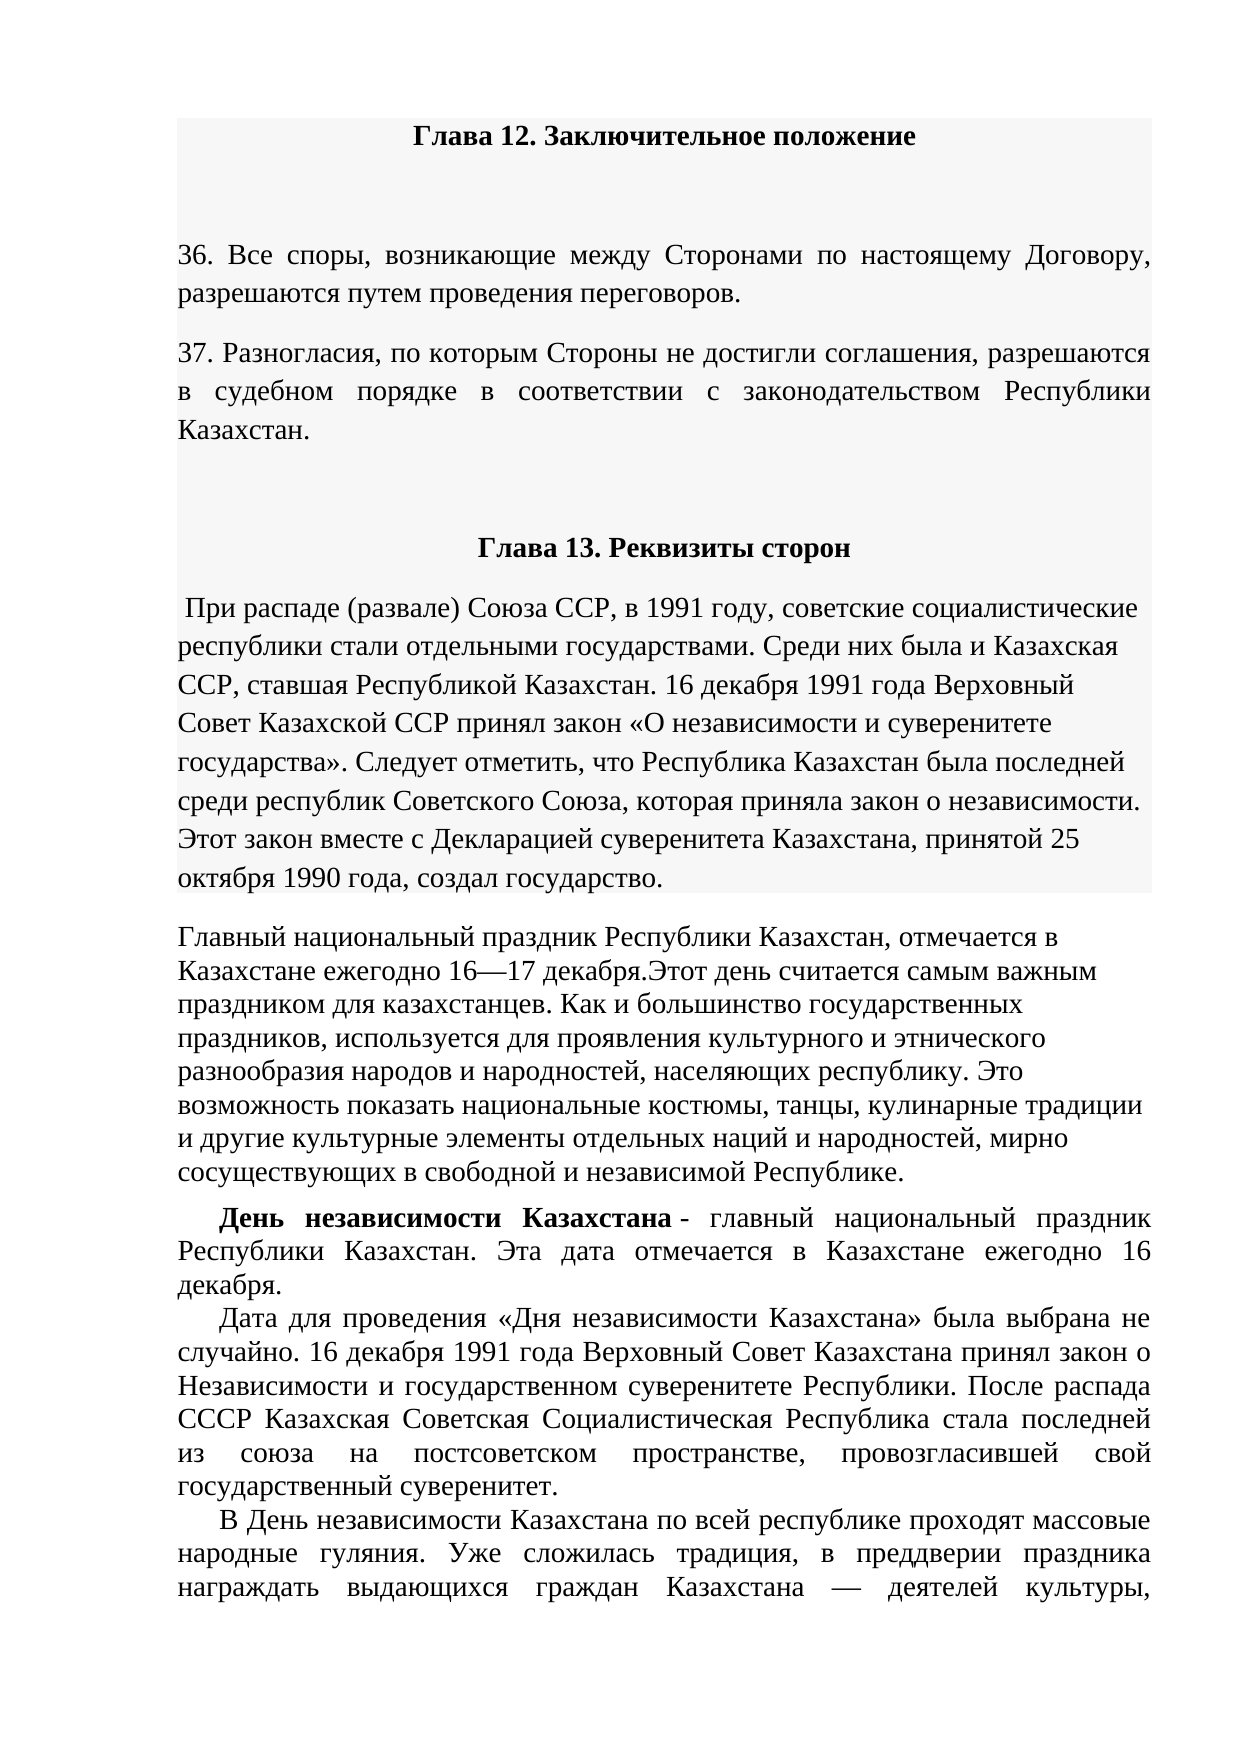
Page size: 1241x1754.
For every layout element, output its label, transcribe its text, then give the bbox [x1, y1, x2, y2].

text День независимости Казахстана - главный национальный праздник Республики Казахстан. Эта дата отмечается в Казахстане ежегодно 16 декабря. [177, 1200, 1152, 1301]
text Глава 13. Реквизиты сторон [177, 531, 1152, 564]
text 36. Все споры, возникающие между Сторонами по настоящему Договору, разрешаются путем проведения переговоров. [177, 237, 1152, 309]
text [177, 1502, 1152, 1602]
text Главный национальный праздник Республики Казахстан, отмечается в Казахстане ежегодно 16—17 декабря.Этот день считается самым важным праздником для казахстанцев. Как и большинство государственных праздников, используется для проявления культурного и этнического разнообразия народов и народностей, населяющих республику. Это возможность показать национальные костюмы, танцы, кулинарные традиции и другие культурные элементы отдельных наций и народностей, мирно сосуществующих в свободной и независимой Республике. [177, 919, 1152, 1187]
text При распаде (развале) Союза ССР, в 1991 году, советские социалистические республики стали отдельными государствами. Среди них была и Казахская ССР, ставшая Республикой Казахстан. 16 декабря 1991 года Верховный Совет Казахской ССР принял закон «О независимости и суверенитете государства». Следует отметить, что Республика Казахстан была последней среди республик Советского Союза, которая приняла закон о независимости. Этот закон вместе с Декларацией суверенитета Казахстана, принятой 25 октября 1990 года, создал государство. [177, 590, 1152, 893]
text 37. Разногласия, по которым Стороны не достигли соглашения, разрешаются в судебном порядке в соответствии с законодательством Республики Казахстан. [177, 335, 1152, 445]
text Дата для проведения «Дня независимости Казахстана» была выбрана не случайно. 16 декабря 1991 года Верховный Совет Казахстана принял закон о Независимости и государственном суверенитете Республики. После распада СССР Казахская Советская Социалистическая Республика стала последней из союза на постсоветском пространстве, провозгласившей свой государственный суверенитет. [177, 1301, 1152, 1502]
text Глава 12. Заключительное положение [177, 118, 1152, 152]
